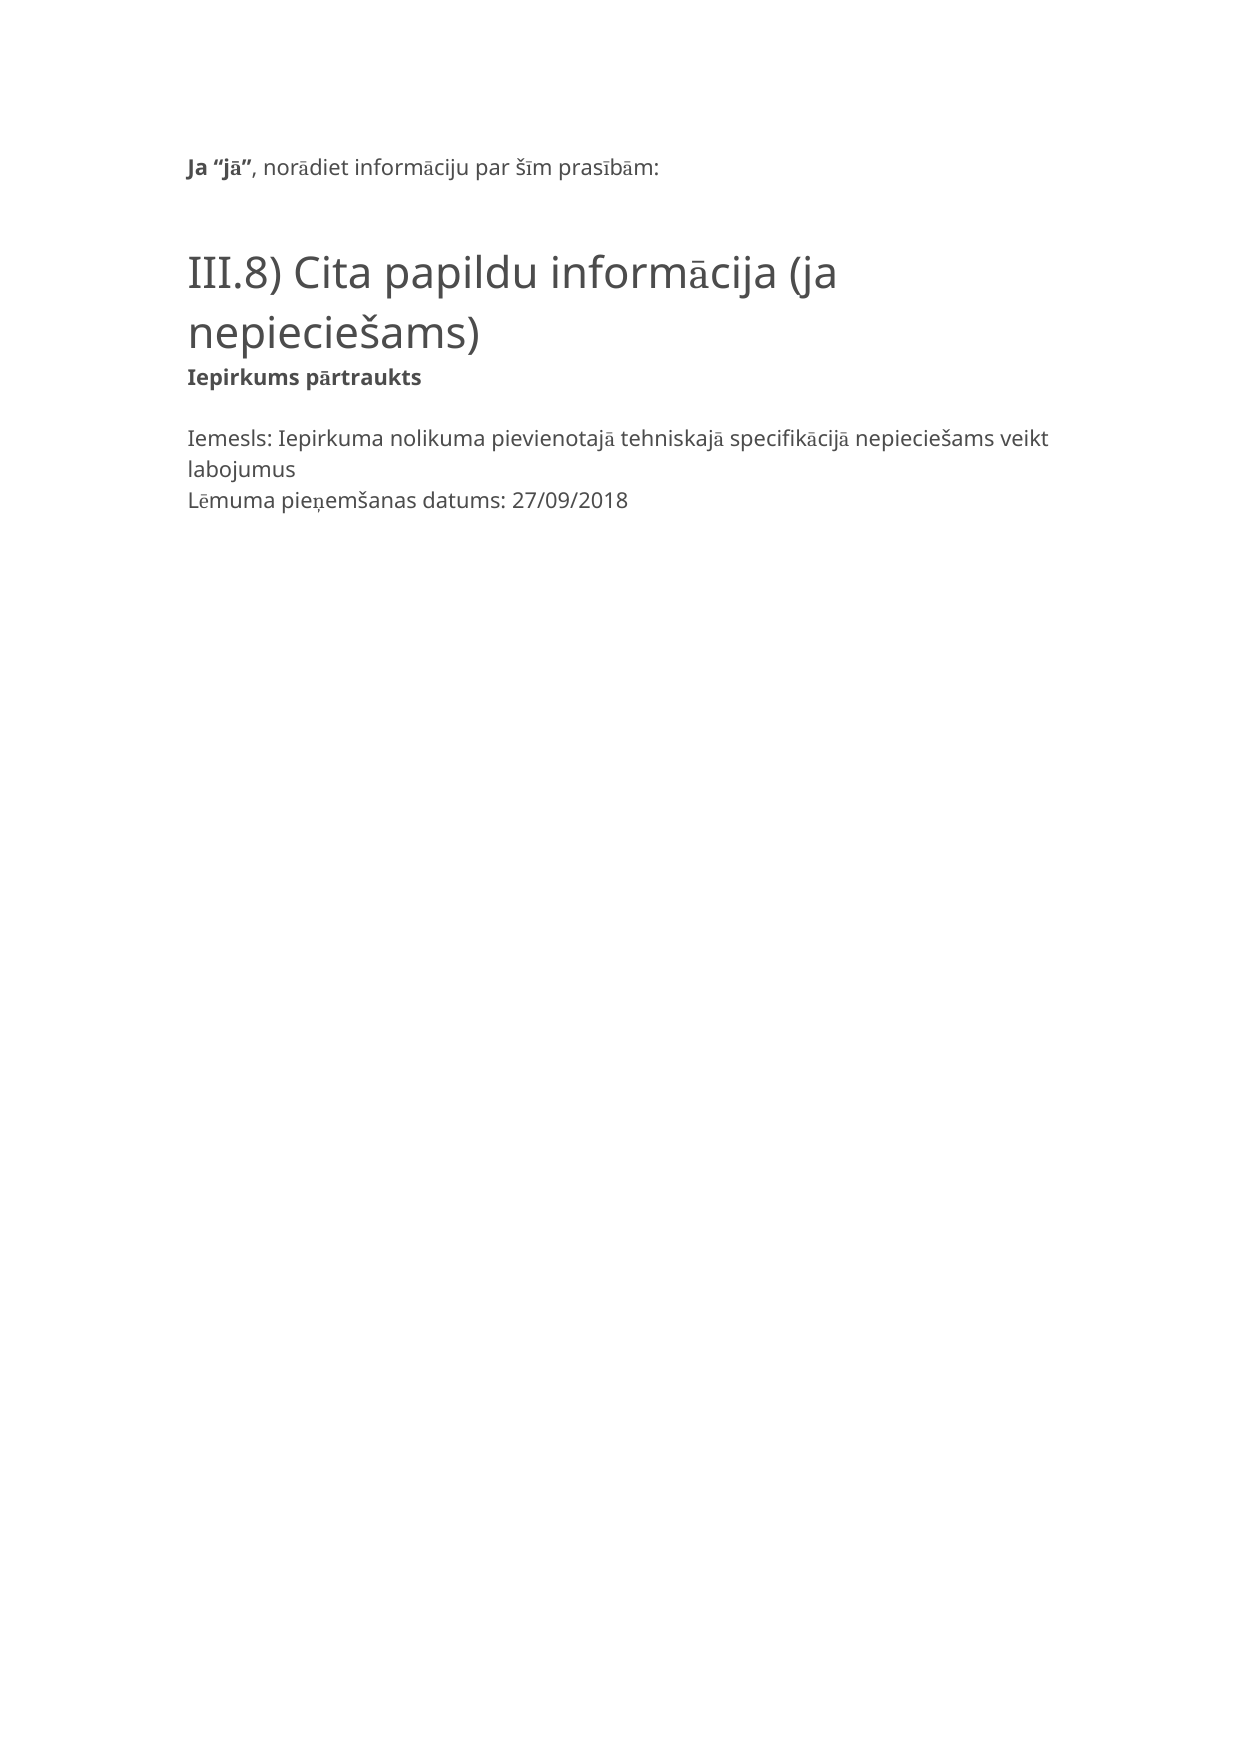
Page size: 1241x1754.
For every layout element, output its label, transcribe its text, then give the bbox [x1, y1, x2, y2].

text Ja “jā”, norādiet informāciju par šīm prasībām: [187, 150, 1053, 181]
text Iemesls: Iepirkuma nolikuma pievienotajā tehniskajā specifikācijā nepieciešams veikt labojumus Lēmuma pieņemšanas datums: 27/09/2018 [187, 421, 1053, 515]
text III.8) Cita papildu informācija (ja nepieciešams) [187, 242, 1053, 361]
text Iepirkums pārtraukts [187, 361, 1053, 392]
